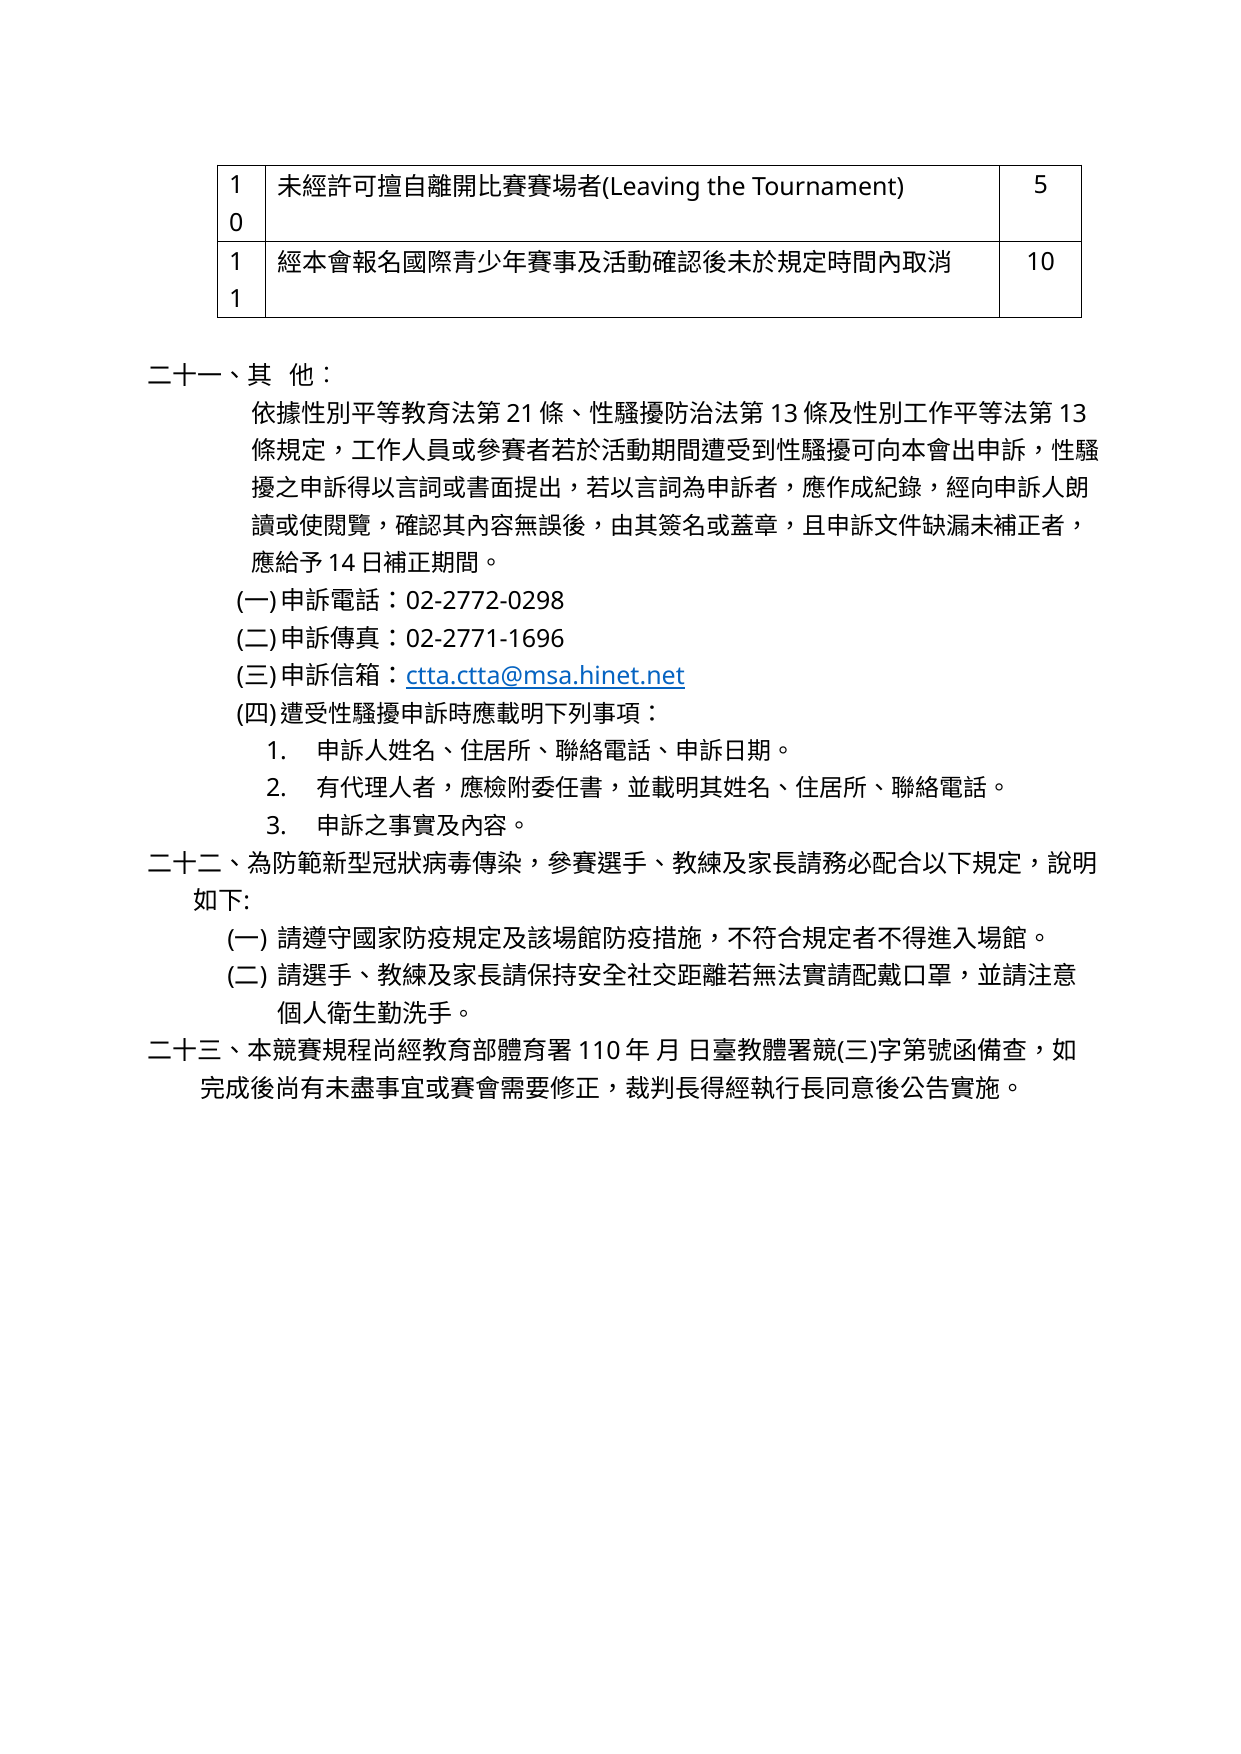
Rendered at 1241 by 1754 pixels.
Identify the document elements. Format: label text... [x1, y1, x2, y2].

list 申訴信箱：ctta.ctta@msa.hinet.net [236, 655, 1104, 693]
table_cell 經本會報名國際青少年賽事及活動確認後未於規定時間內取消 [266, 242, 999, 317]
table_cell 10 [218, 166, 265, 241]
list 有代理人者，應檢附委任書，並載明其姓名、住居所、聯絡電話。 [266, 768, 1104, 805]
table_cell 未經許可擅自離開比賽賽場者(Leaving the Tournament) [266, 166, 999, 241]
list 申訴電話：02-2772-0298 [236, 580, 1104, 618]
table_cell 10 [1000, 242, 1081, 317]
text 如下: [148, 880, 1104, 918]
list 遭受性騷擾申訴時應載明下列事項： [236, 693, 1104, 730]
table_cell 11 [218, 242, 265, 317]
text 二十三、本競賽規程尚經教育部體育署110年 月 日臺教體署競(三)字第號函備查，如 完成後尚有未盡事宜或賽會需要修正，裁判長得經執行長同意後公告實施。 [148, 1030, 1104, 1105]
text 二十一、其 他︰ [148, 355, 1104, 393]
list 請選手、教練及家長請保持安全社交距離若無法實請配戴口罩，並請注意 個人衛生勤洗手。 [227, 955, 1104, 1030]
list 申訴人姓名、住居所、聯絡電話、申訴日期。 [266, 730, 1104, 768]
list 申訴之事實及內容。 [266, 805, 1104, 843]
list 申訴傳真：02-2771-1696 [236, 618, 1104, 655]
text 二十二、為防範新型冠狀病毒傳染，參賽選手、教練及家長請務必配合以下規定，說明 [148, 843, 1104, 880]
text 依據性別平等教育法第21條、性騷擾防治法第13條及性別工作平等法第13條規定，工作人員或參賽者若於活動期間遭受到性騷擾可向本會出申訴，性騷擾之申訴得以言詞或書面提出，若以言詞為申訴者，應作成紀錄，經向申訴人朗讀或使閱覽，確認其內容無誤後，由其簽名或蓋章，且申訴文件缺漏未補正者，應給予14日補正期間。 [251, 393, 1104, 580]
table_cell 5 [1000, 166, 1081, 241]
list 請遵守國家防疫規定及該場館防疫措施，不符合規定者不得進入場館。 [227, 918, 1104, 955]
